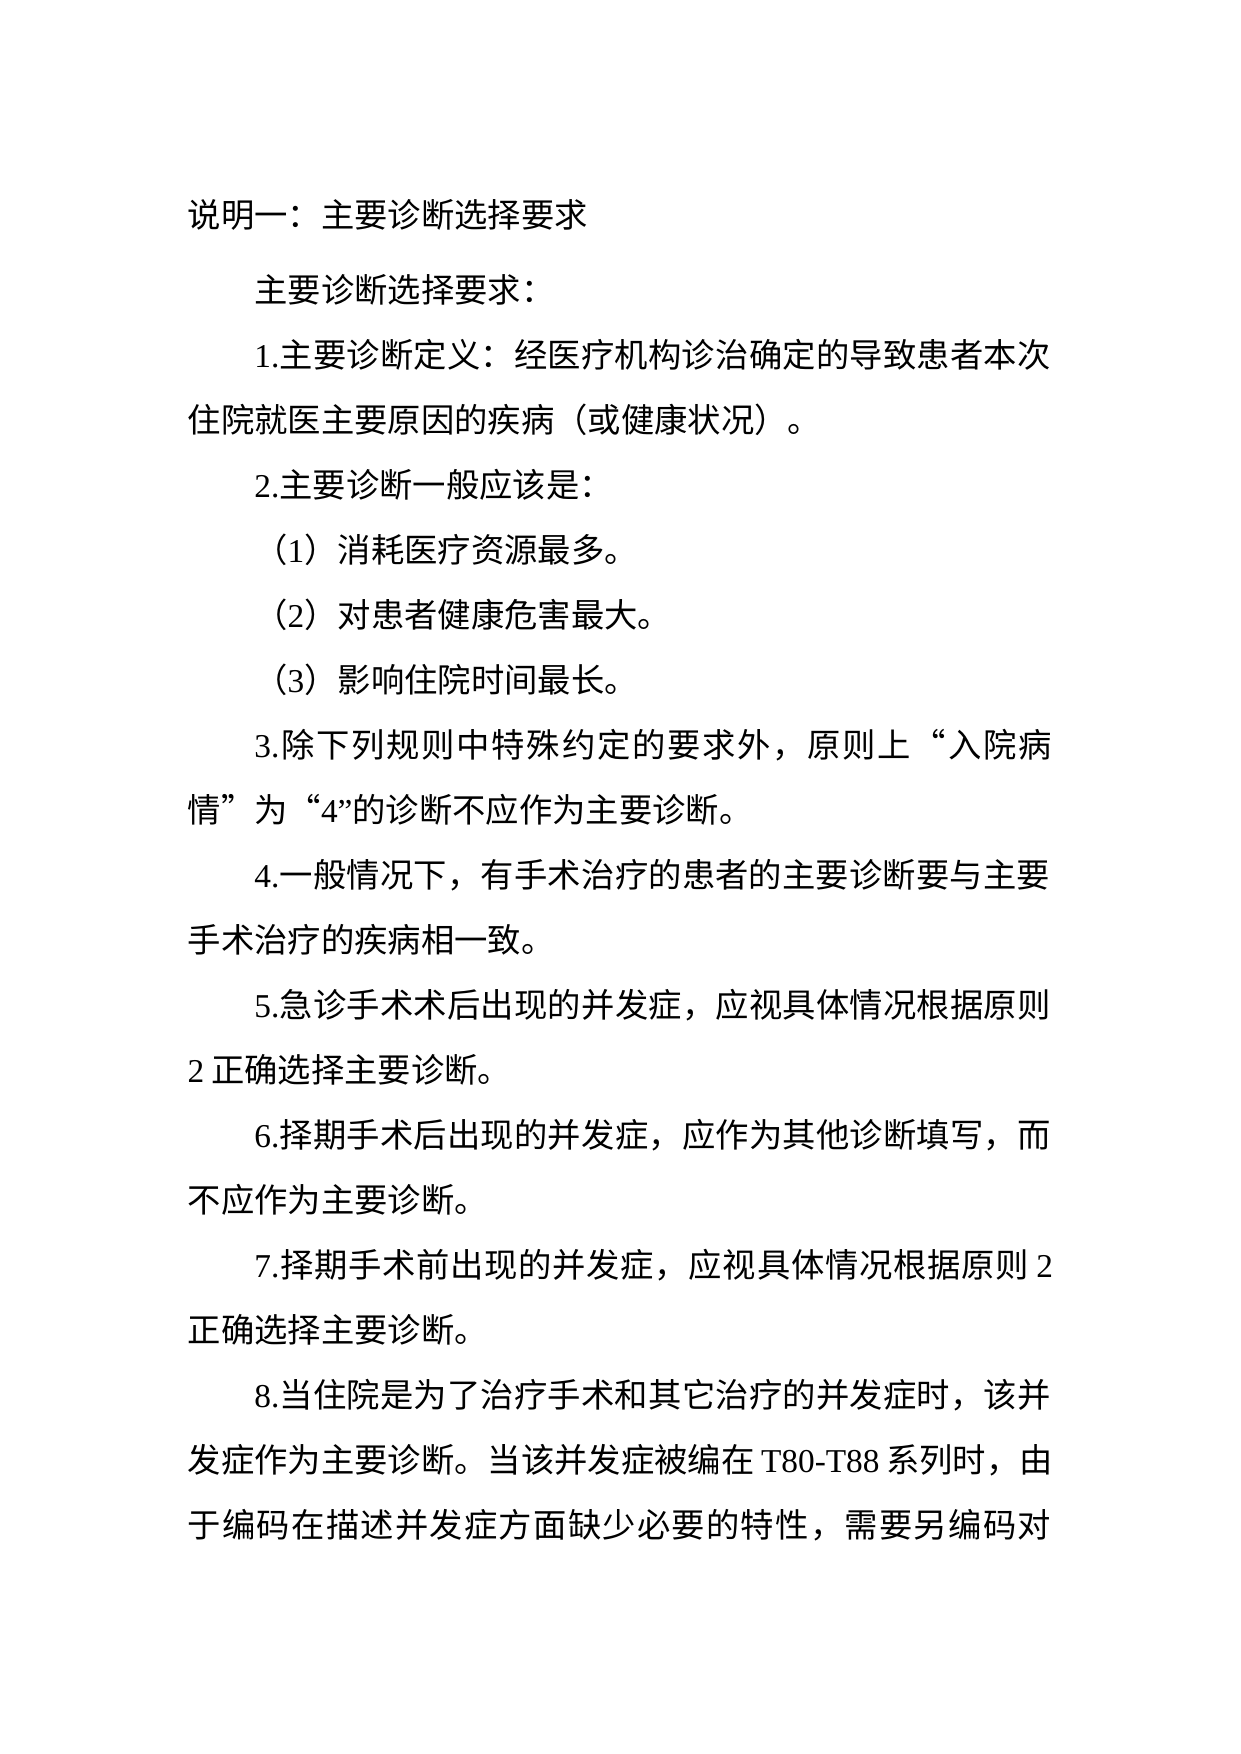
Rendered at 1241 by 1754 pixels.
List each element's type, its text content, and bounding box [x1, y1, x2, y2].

text 1.主要诊断定义：经医疗机构诊治确定的导致患者本次住院就医主要原因的疾病（或健康状况）。 [187, 321, 1053, 451]
text （2）对患者健康危害最大。 [187, 581, 1053, 646]
text 2.主要诊断一般应该是： [187, 451, 1053, 516]
text （1）消耗医疗资源最多。 [187, 516, 1053, 581]
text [187, 1361, 1053, 1556]
text 6.择期手术后出现的并发症，应作为其他诊断填写，而不应作为主要诊断。 [187, 1101, 1053, 1231]
text 5.急诊手术术后出现的并发症，应视具体情况根据原则2正确选择主要诊断。 [187, 971, 1053, 1101]
text 3.除下列规则中特殊约定的要求外，原则上“入院病情”为“4”的诊断不应作为主要诊断。 [187, 711, 1053, 841]
text 4.一般情况下，有手术治疗的患者的主要诊断要与主要手术治疗的疾病相一致。 [187, 841, 1053, 971]
text 7.择期手术前出现的并发症，应视具体情况根据原则2正确选择主要诊断。 [187, 1231, 1053, 1361]
text （3）影响住院时间最长。 [187, 646, 1053, 711]
text 主要诊断选择要求： [187, 256, 1053, 321]
text 说明一：主要诊断选择要求 [187, 178, 1053, 239]
